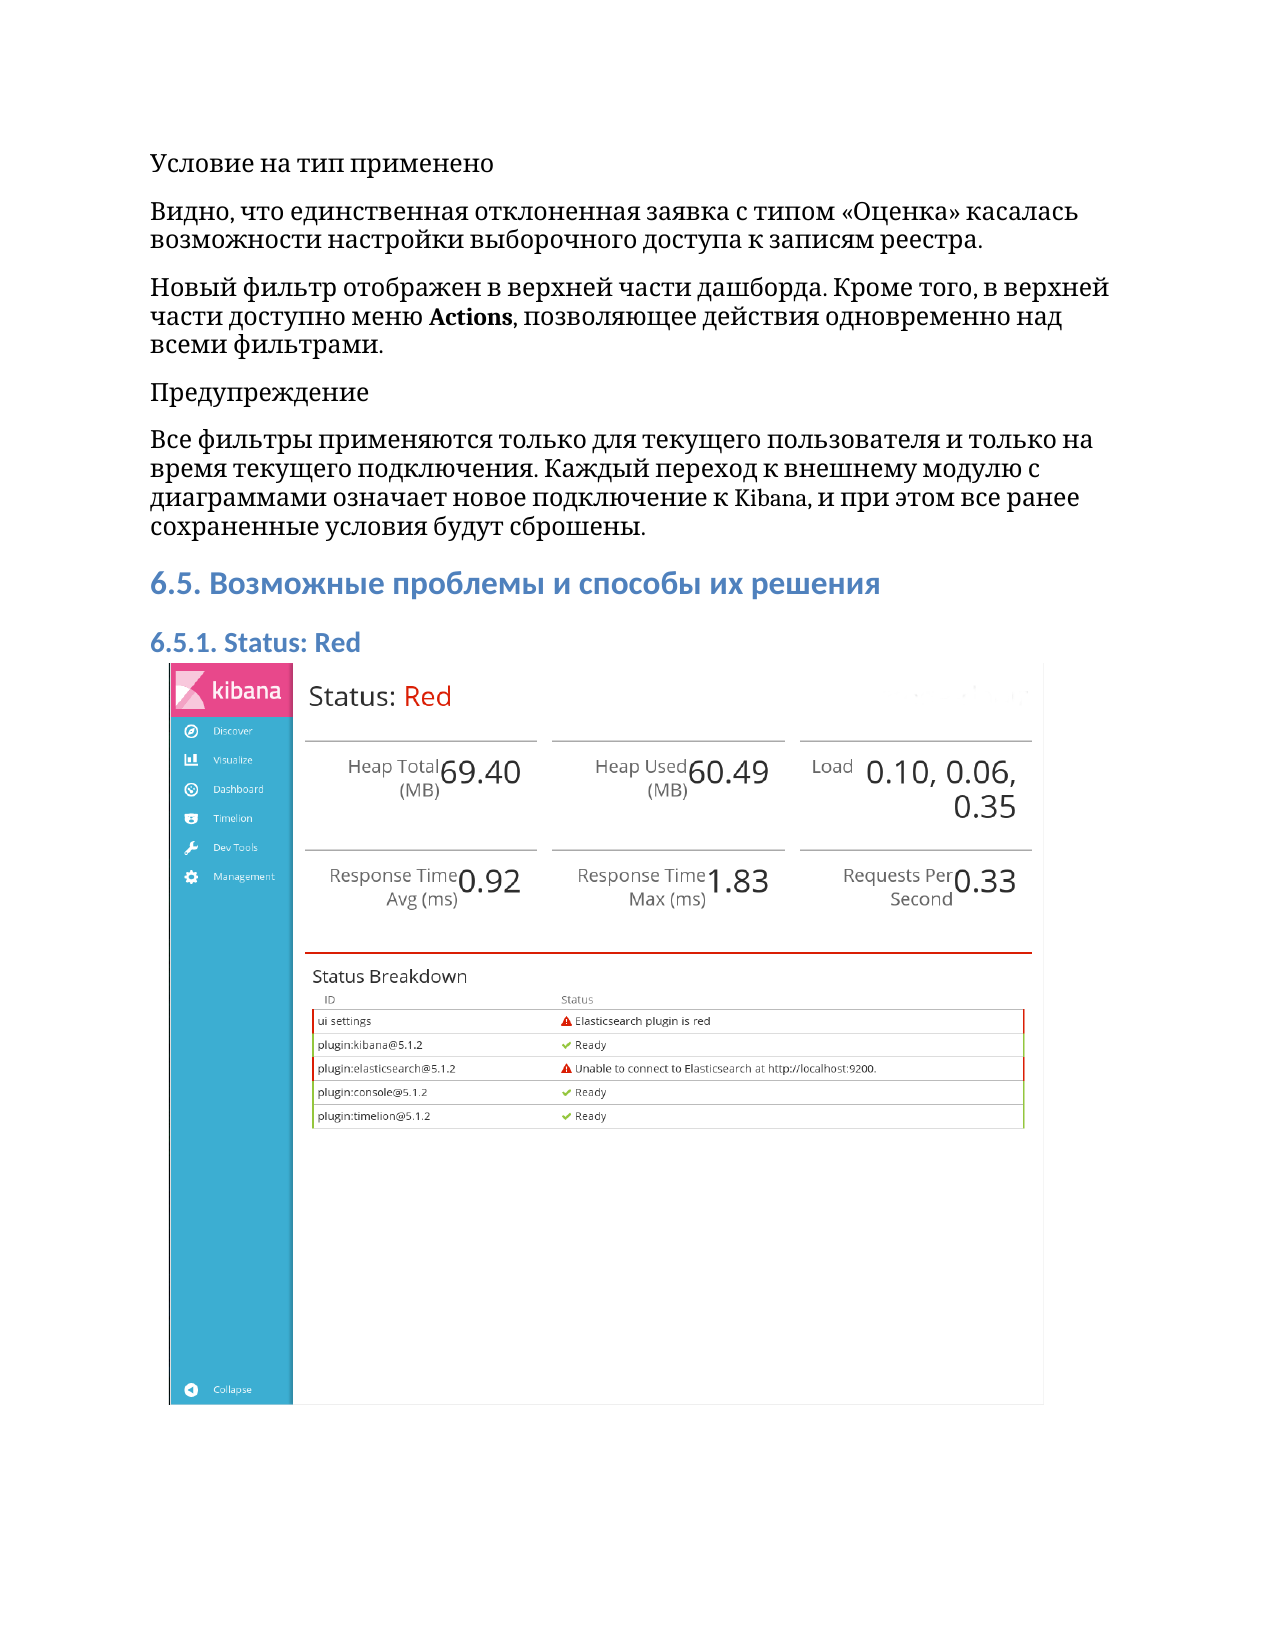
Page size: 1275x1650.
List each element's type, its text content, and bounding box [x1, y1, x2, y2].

text Все фильтры применяются только для текущего пользователя и только на время текущего подключения. Каждый переход к внешнему модулю с диаграммами означает новое подключение к Kibana, и при этом все ранее сохраненные условия будут сброшены. [150, 426, 1125, 541]
text Предупреждение [150, 379, 1125, 407]
subtitle 6.5.1. Status: Red [150, 624, 1125, 659]
text Условие на тип применено [150, 150, 1125, 179]
text Видно, что единственная отклоненная заявка с типом «Оценка» касалась возможности настройки выборочного доступа к записям реестра. [150, 197, 1125, 255]
picture [168, 663, 1044, 1405]
text Новый фильтр отображен в верхней части дашборда. Кроме того, в верхней части доступно меню Actions, позволяющее действия одновременно над всеми фильтрами. [150, 274, 1125, 360]
subtitle 6.5. Возможные проблемы и способы их решения [150, 562, 1125, 603]
